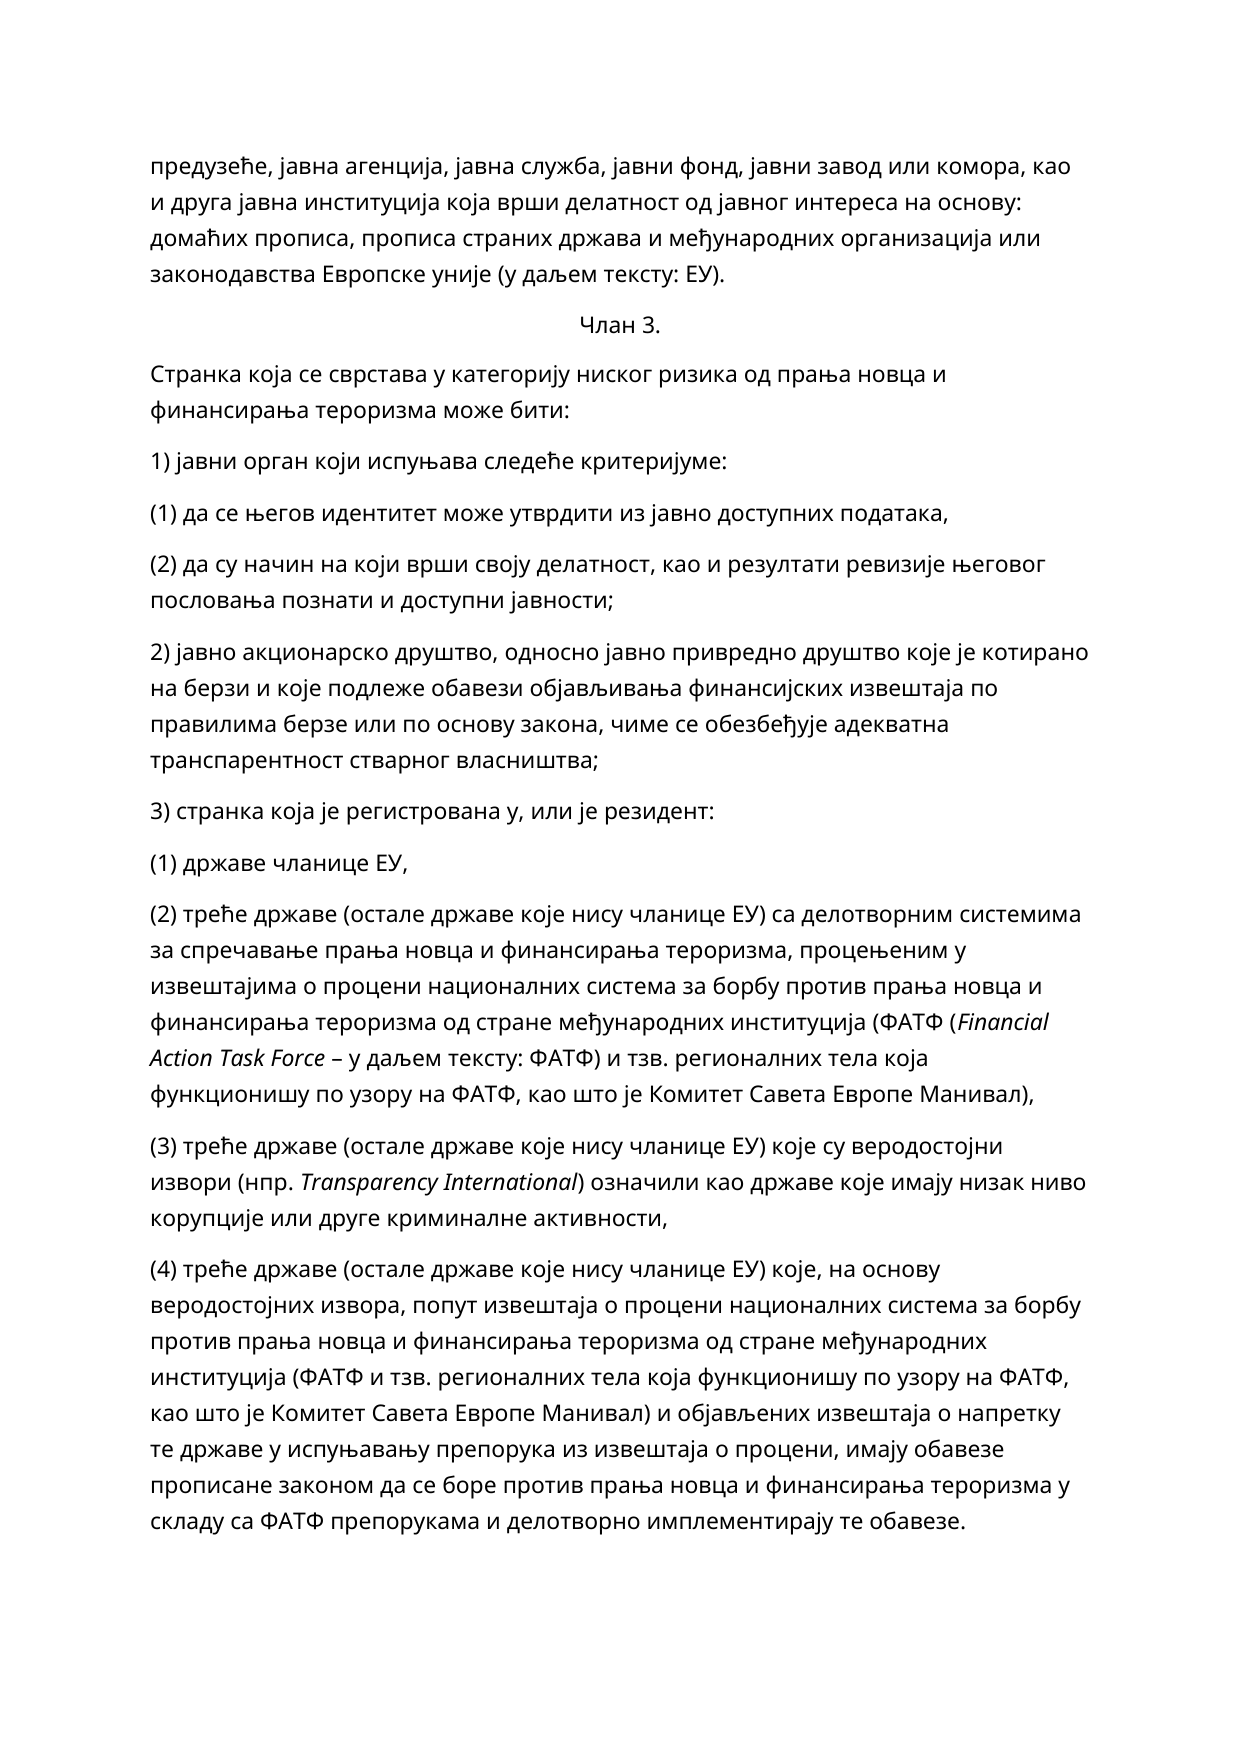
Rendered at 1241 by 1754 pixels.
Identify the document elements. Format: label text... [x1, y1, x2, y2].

text (2) треће државе (остале државе које нису чланице ЕУ) са делотворним системима за спречавање прања новца и финансирања тероризма, процењеним у извештајима о процени националних система за борбу против прања новца и финансирања тероризма од стране међународних институција (ФАТФ (Financial Action Task Force – у даљем тексту: ФАТФ) и тзв. регионалних тела која функционишу по узору на ФАТФ, као што је Комитет Савета Европе Манивал), [150, 898, 1090, 1109]
text 3) странка која је регистрована у, или је резидент: [150, 795, 1090, 827]
text (3) треће државе (остале државе које нису чланице ЕУ) које су веродостојни извори (нпр. Transparency International) означили као државе које имају низак ниво корупције или друге криминалне активности, [150, 1130, 1090, 1233]
text (1) да се његов идентитет може утврдити из јавно доступних података, [150, 497, 1090, 528]
text (2) да су начин на који врши своју делатност, као и резултати ревизије његовог пословања познати и доступни јавности; [150, 548, 1090, 616]
text Странка која се сврстава у категорију ниског ризика од прања новца и финансирања тероризма може бити: [150, 358, 1090, 425]
text (1) државе чланице ЕУ, [150, 847, 1090, 878]
text 1) јавни орган који испуњава следеће критеријуме: [150, 445, 1090, 477]
text (4) треће државе (остале државе које нису чланице ЕУ) које, на основу веродостојних извора, попут извештаја о процени националних система за борбу против прања новца и финансирања тероризма од стране међународних институција (ФАТФ и тзв. регионалних тела која функционишу по узору на ФАТФ, као што је Комитет Савета Европе Манивал) и објављених извештаја о напретку те државе у испуњавању препорука из извештаја о процени, имају обавезе прописане законом да се боре против прања новца и финансирања тероризма у складу са ФАТФ препорукама и делотворно имплементирају те обавезе. [150, 1253, 1090, 1536]
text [150, 150, 1090, 289]
text 2) јавно акционарско друштво, односно јавно привредно друштво које је котирано на берзи и које подлеже обавези објављивања финансијских извештаја по правилима берзе или по основу закона, чиме се обезбеђује адекватна транспарентност стварног власништва; [150, 636, 1090, 775]
text Члан 3. [150, 309, 1090, 341]
